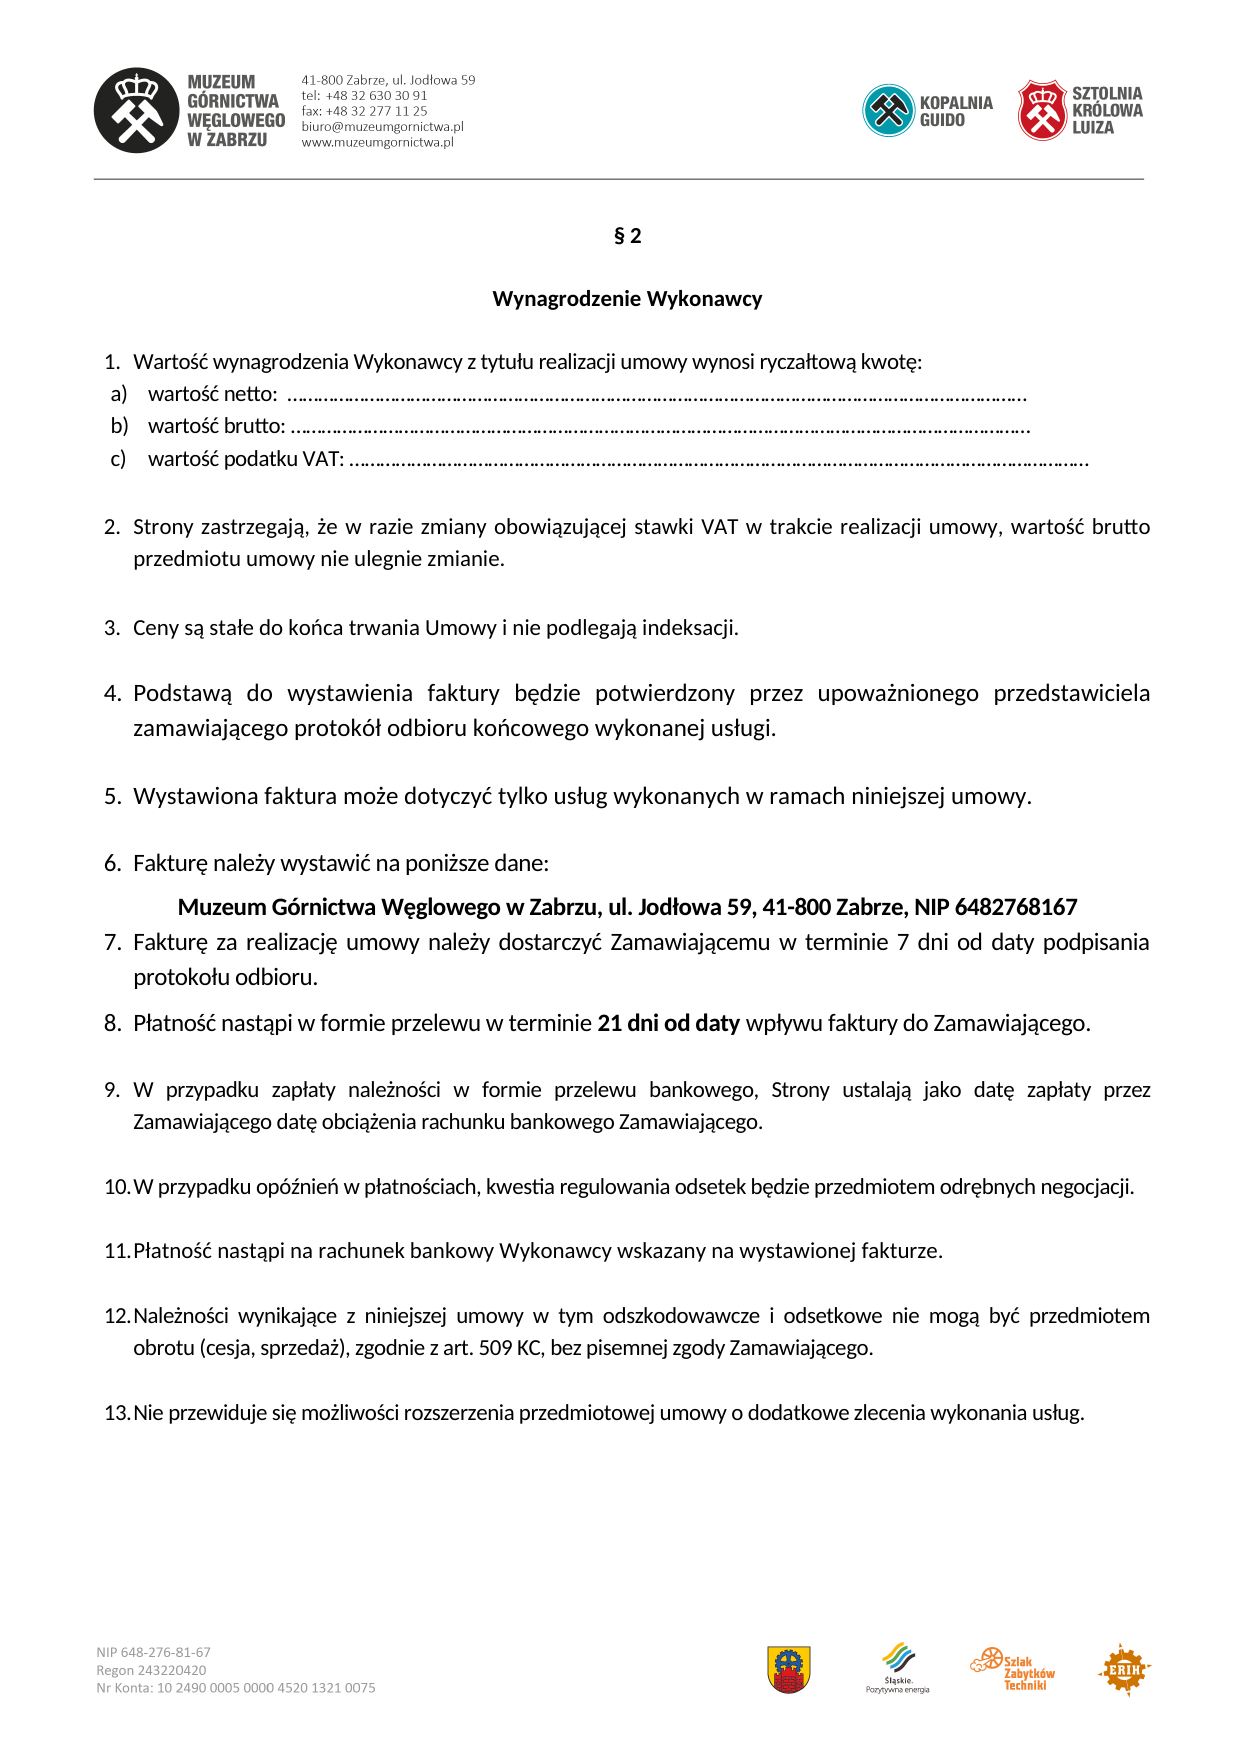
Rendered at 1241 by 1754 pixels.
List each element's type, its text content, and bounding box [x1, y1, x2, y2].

picture [0, 1638, 1241, 1754]
list Płatność nastąpi w formie przelewu w terminie 21 dni od daty wpływu faktury do Zamawiającego. [103, 1008, 1152, 1038]
list Wartość wynagrodzenia Wykonawcy z tytułu realizacji umowy wynosi ryczałtową kwotę: [103, 347, 1122, 375]
list Podstawą do wystawienia faktury będzie potwierdzony przez upoważnionego przedstawiciela zamawiającego protokół odbioru końcowego wykonanej usługi. [103, 677, 1152, 743]
list c) wartość podatku VAT: ……………………………………………………………………………………………………………………………… [110, 444, 1122, 472]
list W przypadku zapłaty należności w formie przelewu bankowego, Strony ustalają jako datę zapłaty przez Zamawiającego datę obciążenia rachunku bankowego Zamawiającego. [103, 1075, 1152, 1135]
picture [0, 0, 1239, 182]
list Fakturę za realizację umowy należy dostarczyć Zamawiającemu w terminie 7 dni od daty podpisania protokołu odbioru. [103, 926, 1152, 991]
list Należności wynikające z niniejszej umowy w tym odszkodowawcze i odsetkowe nie mogą być przedmiotem obrotu (cesja, sprzedaż), zgodnie z art. 509 KC, bez pisemnej zgody Zamawiającego. [103, 1301, 1152, 1362]
list Nie przewiduje się możliwości rozszerzenia przedmiotowej umowy o dodatkowe zlecenia wykonania usług. [103, 1398, 1152, 1426]
list Ceny są stałe do końca trwania Umowy i nie podlegają indeksacji. [103, 613, 1152, 641]
list b) wartość brutto: ……………………………………………………………………………………………………………………………… [110, 412, 1152, 439]
list a) wartość netto: ……………………………………………………………………………………………………………………………… [110, 379, 1152, 407]
list W przypadku opóźnień w płatnościach, kwestia regulowania odsetek będzie przedmiotem odrębnych negocjacji. [103, 1172, 1152, 1200]
list Strony zastrzegają, że w razie zmiany obowiązującej stawki VAT w trakcie realizacji umowy, wartość brutto przedmiotu umowy nie ulegnie zmianie. [103, 512, 1152, 572]
text Wynagrodzenie Wykonawcy [103, 284, 1152, 312]
list Płatność nastąpi na rachunek bankowy Wykonawcy wskazany na wystawionej fakturze. [103, 1237, 1152, 1265]
list Fakturę należy wystawić na poniższe dane: [103, 847, 1152, 878]
text Muzeum Górnictwa Węglowego w Zabrzu, ul. Jodłowa 59, 41-800 Zabrze, NIP 6482768167 [103, 891, 1152, 921]
text § 2 [103, 222, 1152, 249]
list Wystawiona faktura może dotyczyć tylko usług wykonanych w ramach niniejszej umowy. [103, 780, 1152, 810]
